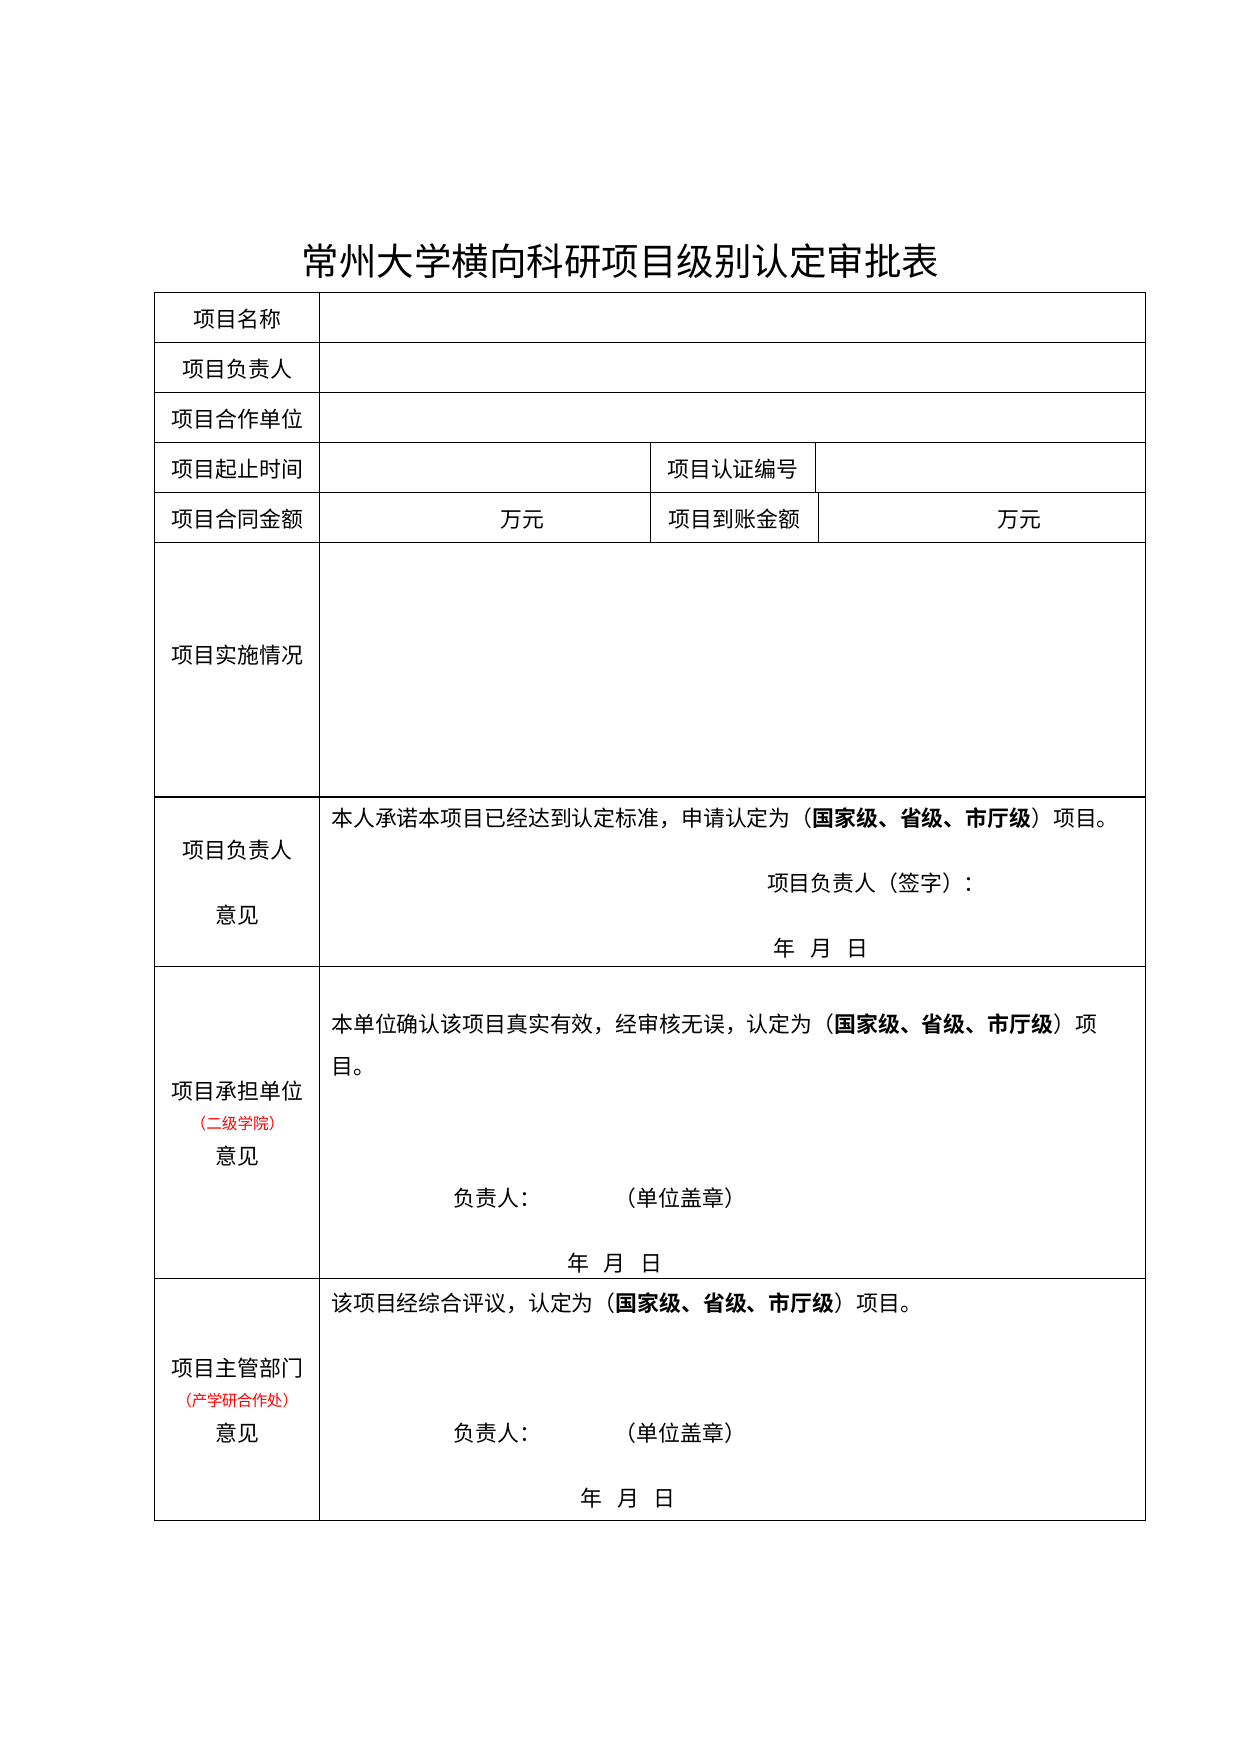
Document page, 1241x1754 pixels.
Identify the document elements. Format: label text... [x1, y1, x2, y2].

table_cell 该项目经综合评议，认定为（国家级、省级、市厅级）项目。 负责人： （单位盖章） 年 月 日 [320, 1279, 1145, 1520]
table_cell 万元 [819, 493, 1145, 542]
table_cell [320, 393, 1145, 442]
table_cell [320, 443, 650, 492]
table_cell 项目负责人 [155, 343, 319, 392]
table_cell 项目到账金额 [651, 493, 818, 542]
table_cell 项目承担单位 （二级学院） 意见 [155, 967, 319, 1278]
table_header 项目名称 [155, 293, 319, 342]
table_cell 项目主管部门 （产学研合作处） 意见 [155, 1279, 319, 1520]
table_cell 项目合作单位 [155, 393, 319, 442]
table_cell 项目起止时间 [155, 443, 319, 492]
table_cell 项目负责人 意见 [155, 798, 319, 966]
table_cell 项目认证编号 [651, 443, 815, 492]
table_cell [816, 443, 1145, 492]
table_cell [320, 543, 1145, 796]
table_cell 万元 [320, 493, 650, 542]
table_cell 本单位确认该项目真实有效，经审核无误，认定为（国家级、省级、市厅级）项目。 负责人： （单位盖章） 年 月 日 [320, 967, 1145, 1278]
table_cell [320, 343, 1145, 392]
table_cell 项目实施情况 [155, 543, 319, 796]
table_cell 本人承诺本项目已经达到认定标准，申请认定为（国家级、省级、市厅级）项目。 项目负责人（签字）： 年 月 日 [320, 798, 1145, 966]
table_header [320, 293, 1145, 342]
text 常州大学横向科研项目级别认定审批表 [187, 227, 1053, 292]
table_cell 项目合同金额 [155, 493, 319, 542]
